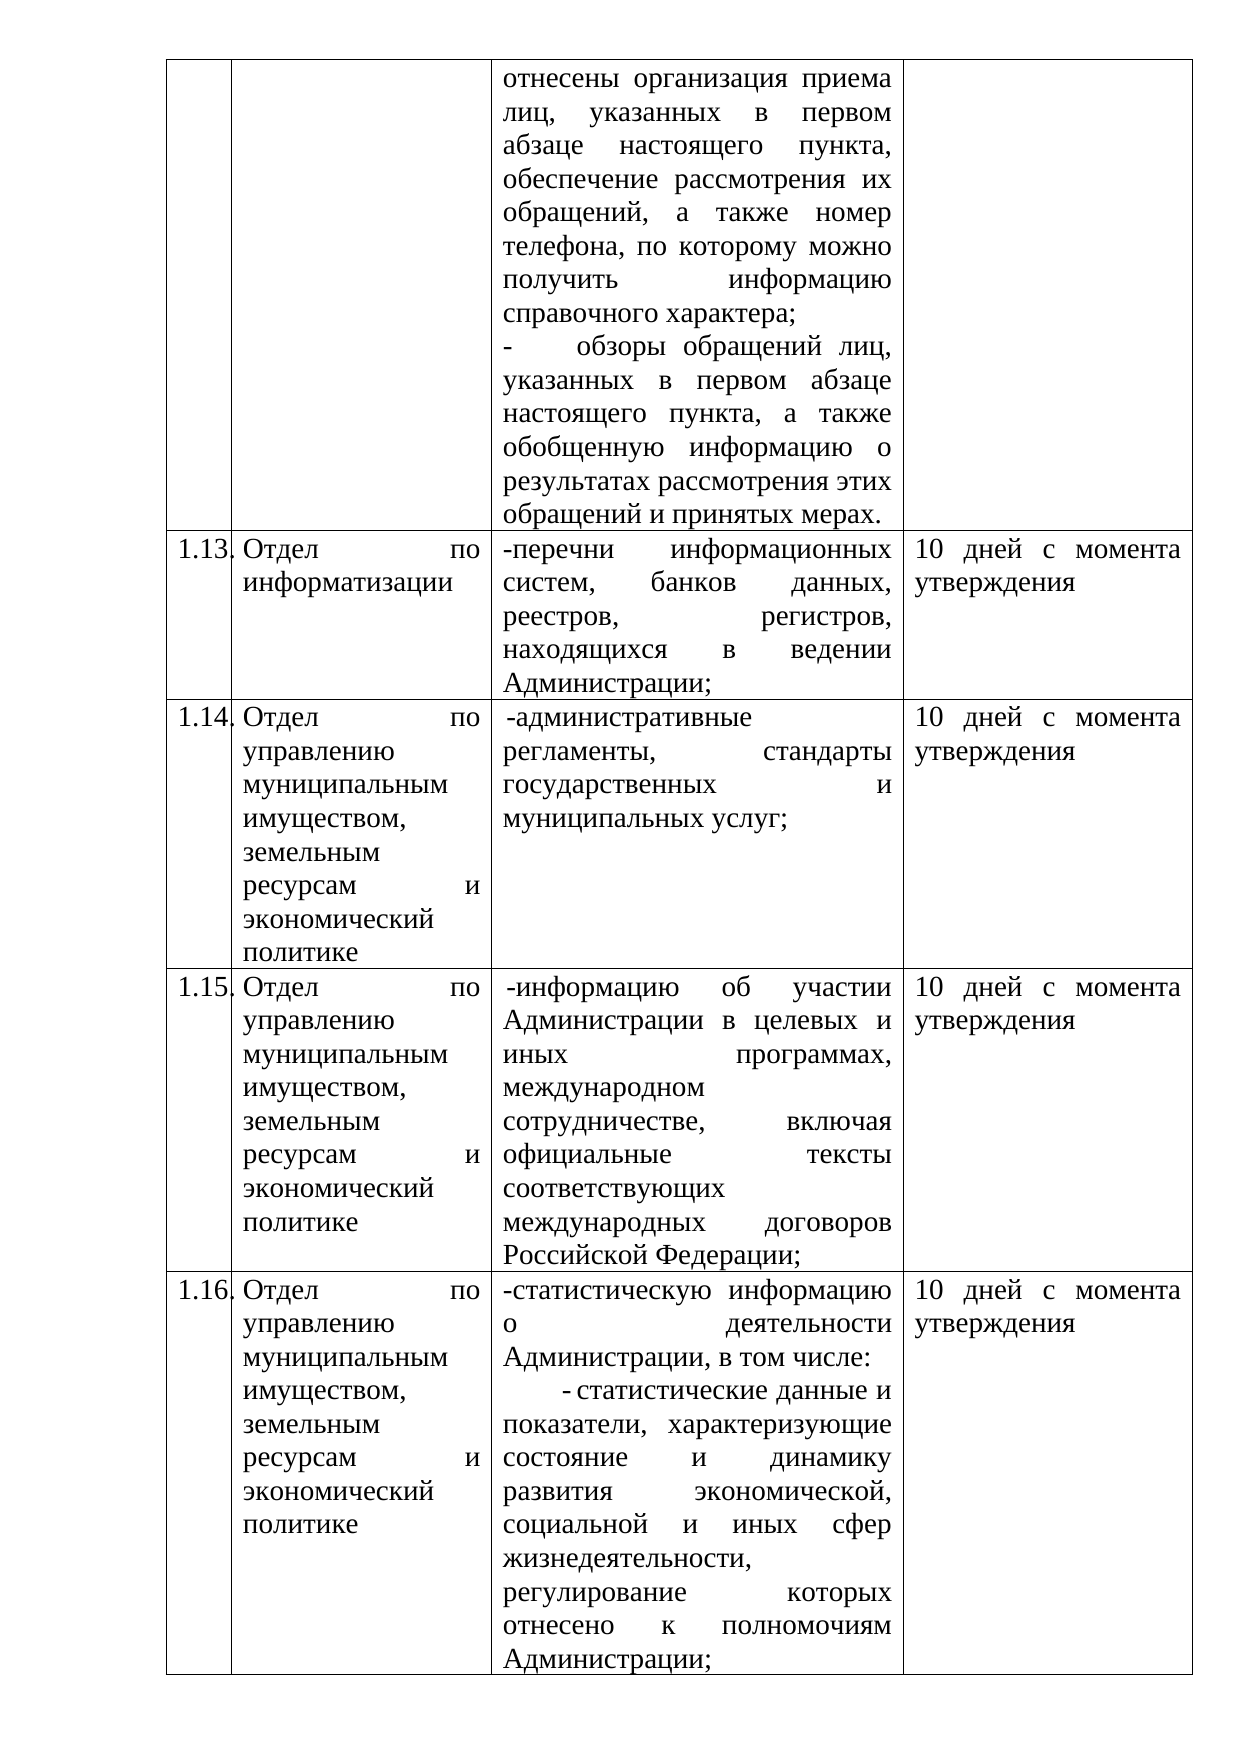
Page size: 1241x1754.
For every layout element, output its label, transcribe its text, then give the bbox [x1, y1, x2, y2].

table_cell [492, 1272, 903, 1674]
table_cell -перечни информационных систем, банков данных, реестров, регистров, находящихся в ведении Администрации; [492, 531, 903, 698]
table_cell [492, 60, 903, 530]
table_cell 10 дней с момента утверждения [904, 700, 1192, 968]
table_cell [167, 969, 231, 1271]
table_cell Отдел по управлению муниципальным имуществом, земельным ресурсам и экономический политике [232, 969, 491, 1271]
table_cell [904, 60, 1192, 530]
table_cell [167, 60, 231, 530]
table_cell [904, 1272, 1192, 1674]
table_cell -информацию об участии Администрации в целевых и иных программах, международном сотрудничестве, включая официальные тексты соответствующих международных договоров Российской Федерации; [492, 969, 903, 1271]
table_cell 10 дней с момента утверждения [904, 969, 1192, 1271]
table_cell Отдел по управлению муниципальным имуществом, земельным ресурсам и экономический политике [232, 700, 491, 968]
table_cell [167, 1272, 231, 1674]
table_cell 10 дней с момента утверждения [904, 531, 1192, 698]
table_cell Отдел по информатизации [232, 531, 491, 698]
table_cell [167, 531, 231, 698]
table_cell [232, 1272, 491, 1674]
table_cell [232, 60, 491, 530]
table_cell -административные регламенты, стандарты государственных и муниципальных услуг; [492, 700, 903, 968]
table_cell [167, 700, 231, 968]
